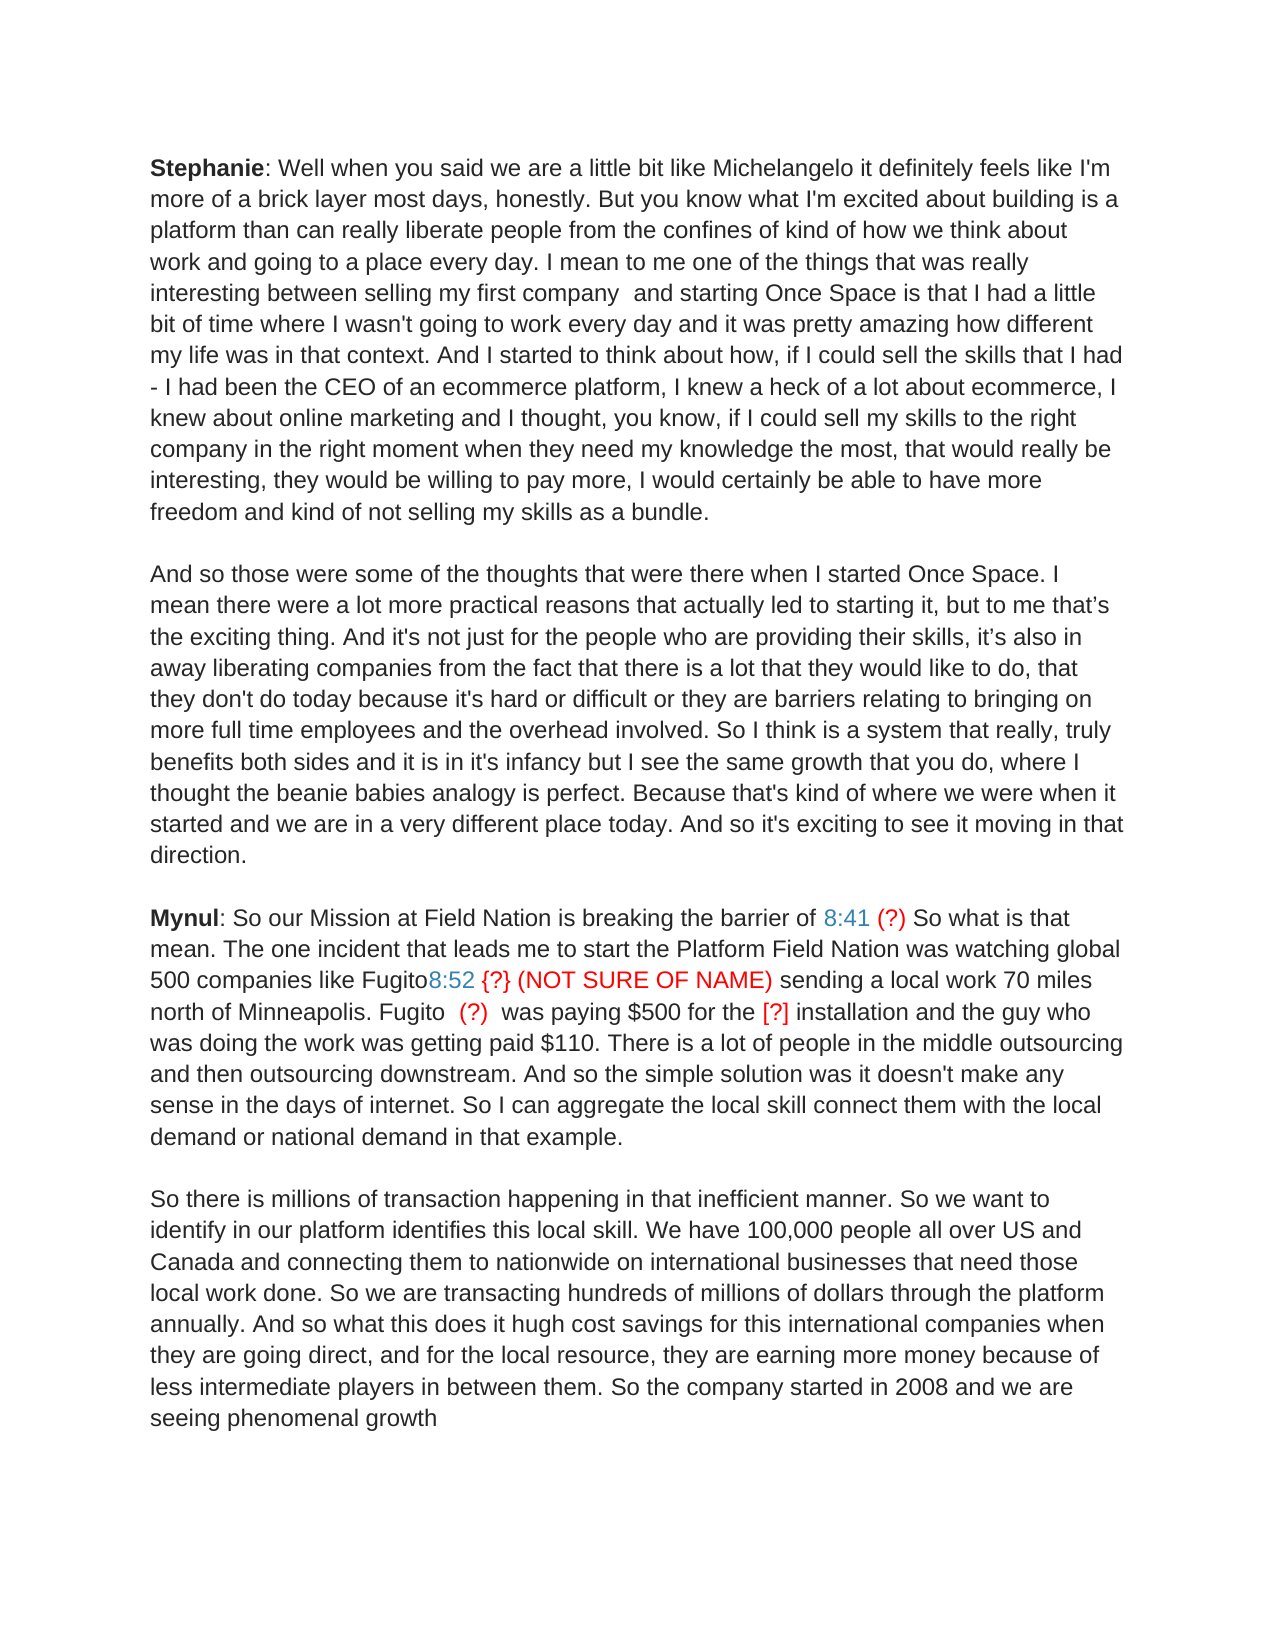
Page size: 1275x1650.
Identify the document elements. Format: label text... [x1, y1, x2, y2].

text Stephanie: Well when you said we are a little bit like Michelangelo it definitely feels like I'm more of a brick layer most days, honestly. But you know what I'm excited about building is a platform than can really liberate people from the confines of kind of how we think about work and going to a place every day. I mean to me one of the things that was really interesting between selling my first company and starting Once Space is that I had a little bit of time where I wasn't going to work every day and it was pretty amazing how different my life was in that context. And I started to think about how, if I could sell the skills that I had - I had been the CEO of an ecommerce platform, I knew a heck of a lot about ecommerce, I knew about online marketing and I thought, you know, if I could sell my skills to the right company in the right moment when they need my knowledge the most, that would really be interesting, they would be willing to pay more, I would certainly be able to have more freedom and kind of not selling my skills as a bundle. [150, 150, 1125, 525]
text And so those were some of the thoughts that were there when I started Once Space. I mean there were a lot more practical reasons that actually led to starting it, but to me that’s the exciting thing. And it's not just for the people who are providing their skills, it’s also in away liberating companies from the fact that there is a lot that they would like to do, that they don't do today because it's hard or difficult or they are barriers relating to bringing on more full time employees and the overhead involved. So I think is a system that really, truly benefits both sides and it is in it's infancy but I see the same growth that you do, where I thought the beanie babies analogy is perfect. Because that's kind of where we were when it started and we are in a very different place today. And so it's exciting to see it moving in that direction. [150, 556, 1125, 810]
text So there is millions of transaction happening in that inefficient manner. So we want to identify in our platform identifies this local skill. We have 100,000 people all over US and Canada and connecting them to nationwide on international businesses that need those local work done. So we are transacting hundreds of millions of dollars through the platform annually. And so what this does it hugh cost savings for this international companies when they are going direct, and for the local resource, they are earning more money because of less intermediate players in between them. So the company started in 2008 and we are seeing phenomenal growth [150, 1150, 1125, 1431]
text Mynul: So our Mission at Field Nation is breaking the barrier of 8:41 (?) So what is that mean. The one incident that leads me to start the Platform Field Nation was watching global 500 companies like Fugito8:52 {?} (NOT SURE OF NAME) sending a local work 70 miles north of Minneapolis. Fugito (?) was paying $500 for the [?] installation and the guy who was doing the work was getting paid $110. There is a lot of people in the middle outsourcing and then outsourcing downstream. And so the simple solution was it doesn't make any sense in the days of internet. So I can aggregate the local skill connect them with the local demand or national demand in that example. [150, 900, 1125, 1150]
